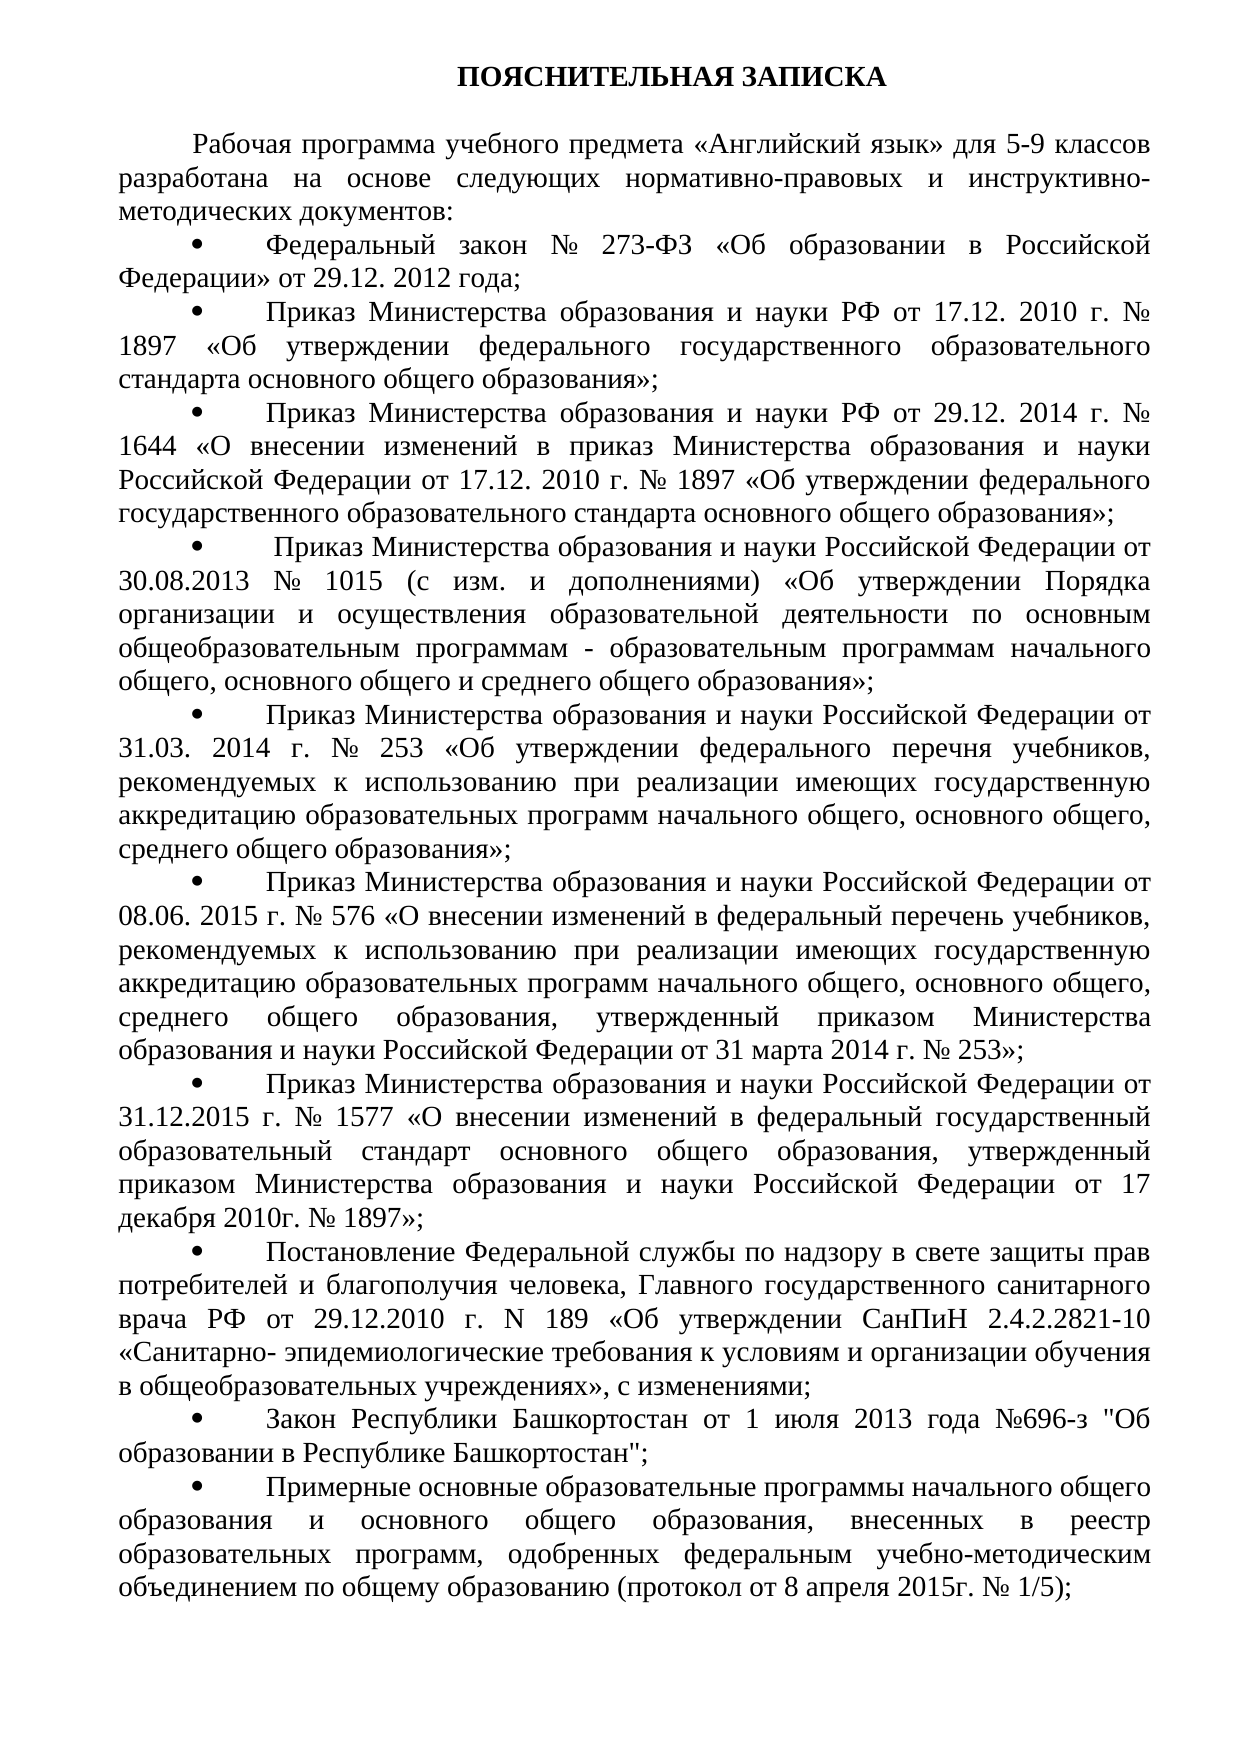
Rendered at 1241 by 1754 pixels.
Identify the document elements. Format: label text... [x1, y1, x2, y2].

list Федеральный закон № 273-ФЗ «Об образовании в Российской Федерации» от 29.12. 2012 года; [118, 227, 1152, 294]
list Приказ Министерства образования и науки Российской Федерации от 31.03. 2014 г. № 253 «Об утверждении федерального перечня учебников, рекомендуемых к использованию при реализации имеющих государственную аккредитацию образовательных программ начального общего, основного общего, среднего общего образования»; [118, 697, 1152, 864]
list Приказ Министерства образования и науки Российской Федерации от 30.08.2013 № 1015 (с изм. и дополнениями) «Об утверждении Порядка организации и осуществления образовательной деятельности по основным общеобразовательным программам - образовательным программам начального общего, основного общего и среднего общего образования»; [118, 529, 1152, 697]
list Приказ Министерства образования и науки Российской Федерации от 08.06. 2015 г. № 576 «О внесении изменений в федеральный перечень учебников, рекомендуемых к использованию при реализации имеющих государственную аккредитацию образовательных программ начального общего, основного общего, среднего общего образования, утвержденный приказом Министерства образования и науки Российской Федерации от 31 марта 2014 г. № 253»; [118, 864, 1152, 1066]
text Рабочая программа учебного предмета «Английский язык» для 5-9 классов разработана на основе следующих нормативно-правовых и инструктивно-методических документов: [118, 126, 1152, 227]
list Приказ Министерства образования и науки Российской Федерации от 31.12.2015 г. № 1577 «О внесении изменений в федеральный государственный образовательный стандарт основного общего образования, утвержденный приказом Министерства образования и науки Российской Федерации от 17 декабря 2010г. № 1897»; [118, 1066, 1152, 1234]
list Приказ Министерства образования и науки РФ от 17.12. 2010 г. № 1897 «Об утверждении федерального государственного образовательного стандарта основного общего образования»; [118, 294, 1152, 395]
list Закон Республики Башкортостан от 1 июля 2013 года №696-з "Об образовании в Республике Башкортостан"; [118, 1402, 1152, 1469]
list Постановление Федеральной службы по надзору в свете защиты прав потребителей и благополучия человека, Главного государственного санитарного врача РФ от 29.12.2010 г. N 189 «Об утверждении СанПиН 2.4.2.2821-10 «Санитарно- эпидемиологические требования к условиям и организации обучения в общеобразовательных учреждениях», с изменениями; [118, 1234, 1152, 1402]
list Примерные основные образовательные программы начального общего образования и основного общего образования, внесенных в реестр образовательных программ, одобренных федеральным учебно-методическим объединением по общему образованию (протокол от 8 апреля 2015г. № 1/5); [118, 1469, 1152, 1603]
list Приказ Министерства образования и науки РФ от 29.12. 2014 г. № 1644 «О внесении изменений в приказ Министерства образования и науки Российской Федерации от 17.12. 2010 г. № 1897 «Об утверждении федерального государственного образовательного стандарта основного общего образования»; [118, 395, 1152, 529]
text ПОЯСНИТЕЛЬНАЯ ЗАПИСКА [118, 59, 1152, 93]
